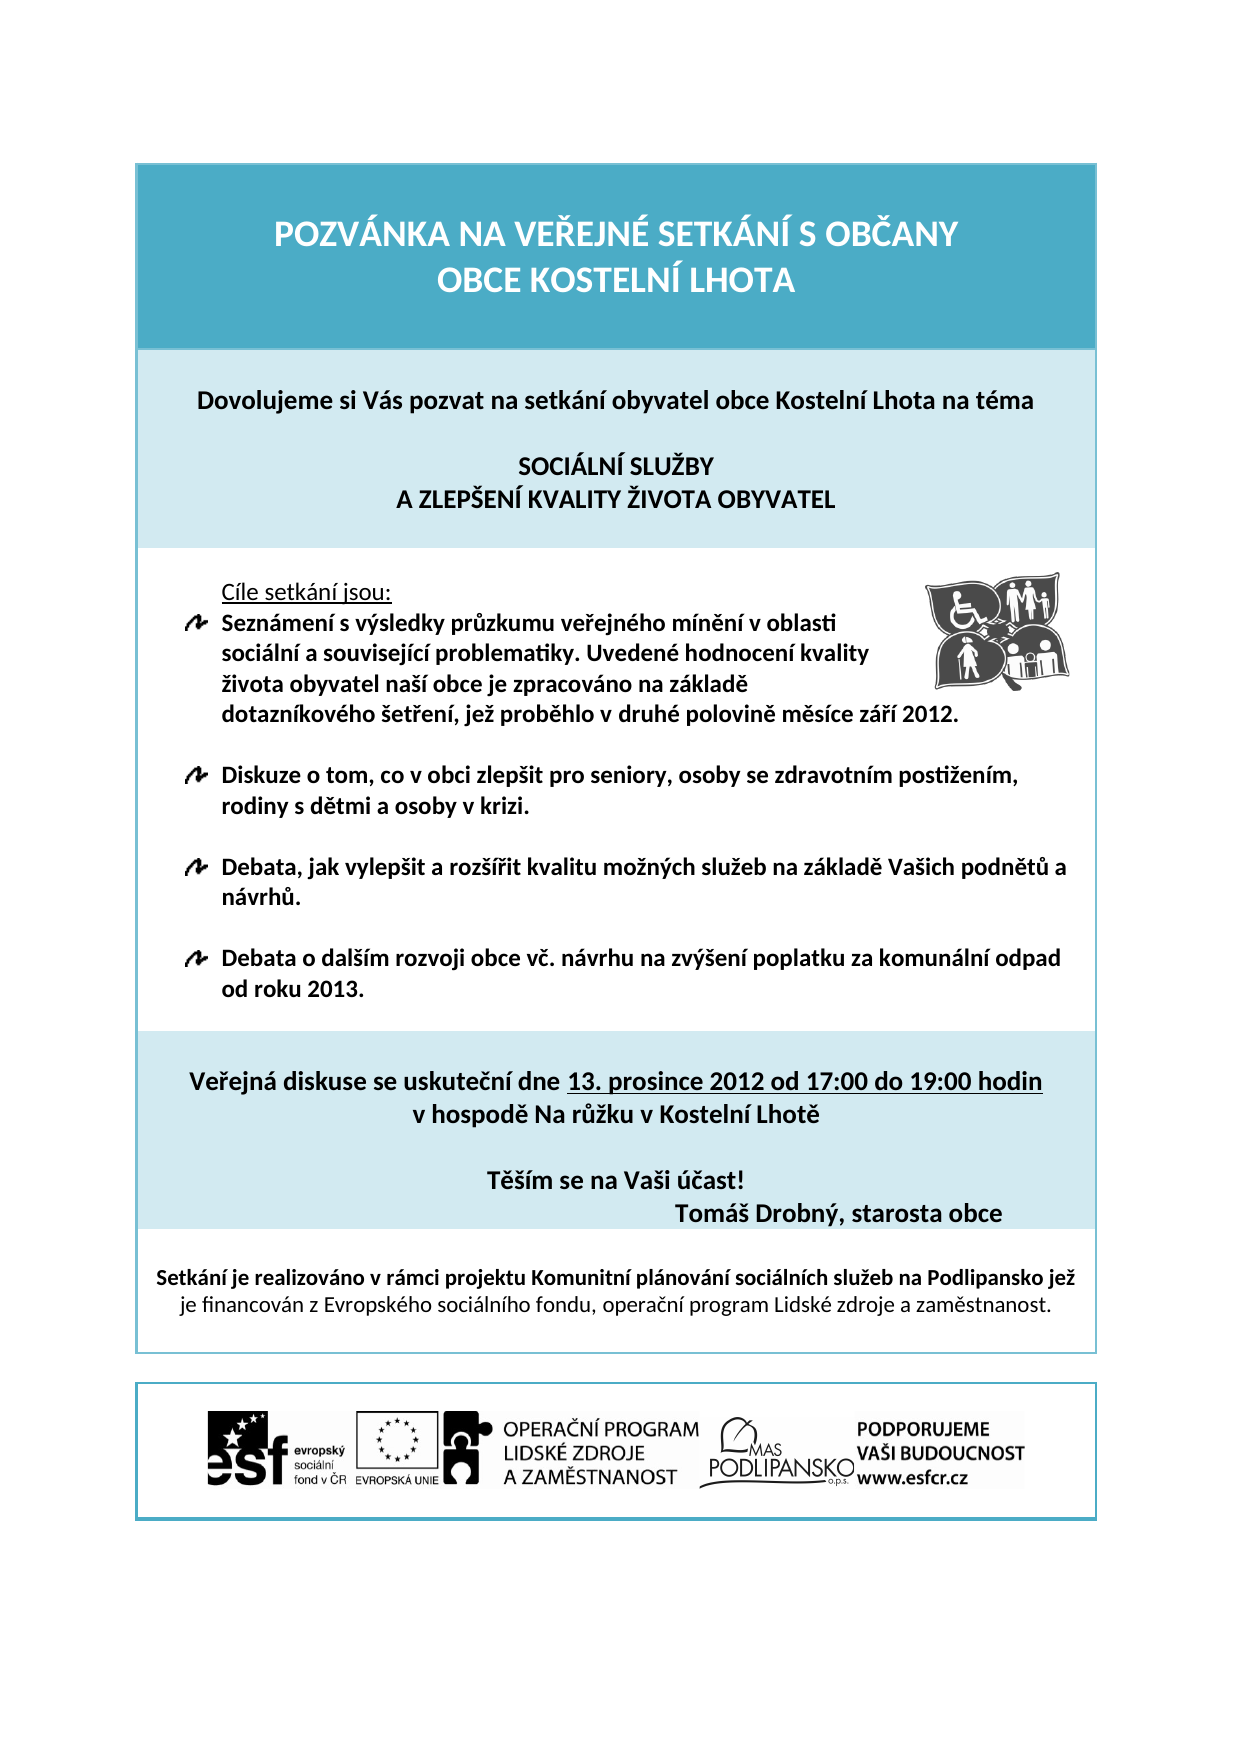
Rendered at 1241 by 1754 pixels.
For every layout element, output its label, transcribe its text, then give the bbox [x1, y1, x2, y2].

table_cell Veřejná diskuse se uskuteční dne 13. prosince 2012 od 17:00 do 19:00 hodin v hospodě Na růžku v Kostelní Lhotě Těším se na Vaši účast! Tomáš Drobný, starosta obce [138, 1031, 1095, 1229]
picture [185, 614, 208, 631]
picture [185, 950, 208, 967]
table_header [138, 1384, 1095, 1517]
picture [185, 766, 208, 784]
table_cell Setkání je realizováno v rámci projektu Komunitní plánování sociálních služeb na Podlipansko jež je financován z Evropského sociálního fondu, operační program Lidské zdroje a zaměstnanost. [138, 1230, 1095, 1352]
picture [185, 858, 208, 876]
table_header POZVÁNKA NA VEŘEJNÉ SETKÁNÍ S OBČANY OBCE KOSTELNÍ LHOTA [138, 165, 1095, 348]
picture [925, 572, 1070, 691]
table_cell Dovolujeme si Vás pozvat na setkání obyvatel obce Kostelní Lhota na téma SOCIÁLNÍ SLUŽBY A ZLEPŠENÍ KVALITY ŽIVOTA OBYVATEL [138, 350, 1095, 548]
picture [207, 1411, 1025, 1489]
table_cell Cíle setkání jsou: Seznámení s výsledky průzkumu veřejného mínění v oblasti sociální a související problematiky. Uvedené hodnocení kvality života obyvatel naší obce je zpracováno na základě dotazníkového šetření, jež proběhlo v druhé polovině měsíce září 2012. Diskuze o tom, co v obci zlepšit pro seniory, osoby se zdravotním postižením, rodiny s dětmi a osoby v krizi. Debata, jak vylepšit a rozšířit kvalitu možných služeb na základě Vašich podnětů a návrhů. Debata o dalším rozvoji obce vč. návrhu na zvýšení poplatku za komunální odpad od roku 2013. [138, 548, 1095, 1031]
